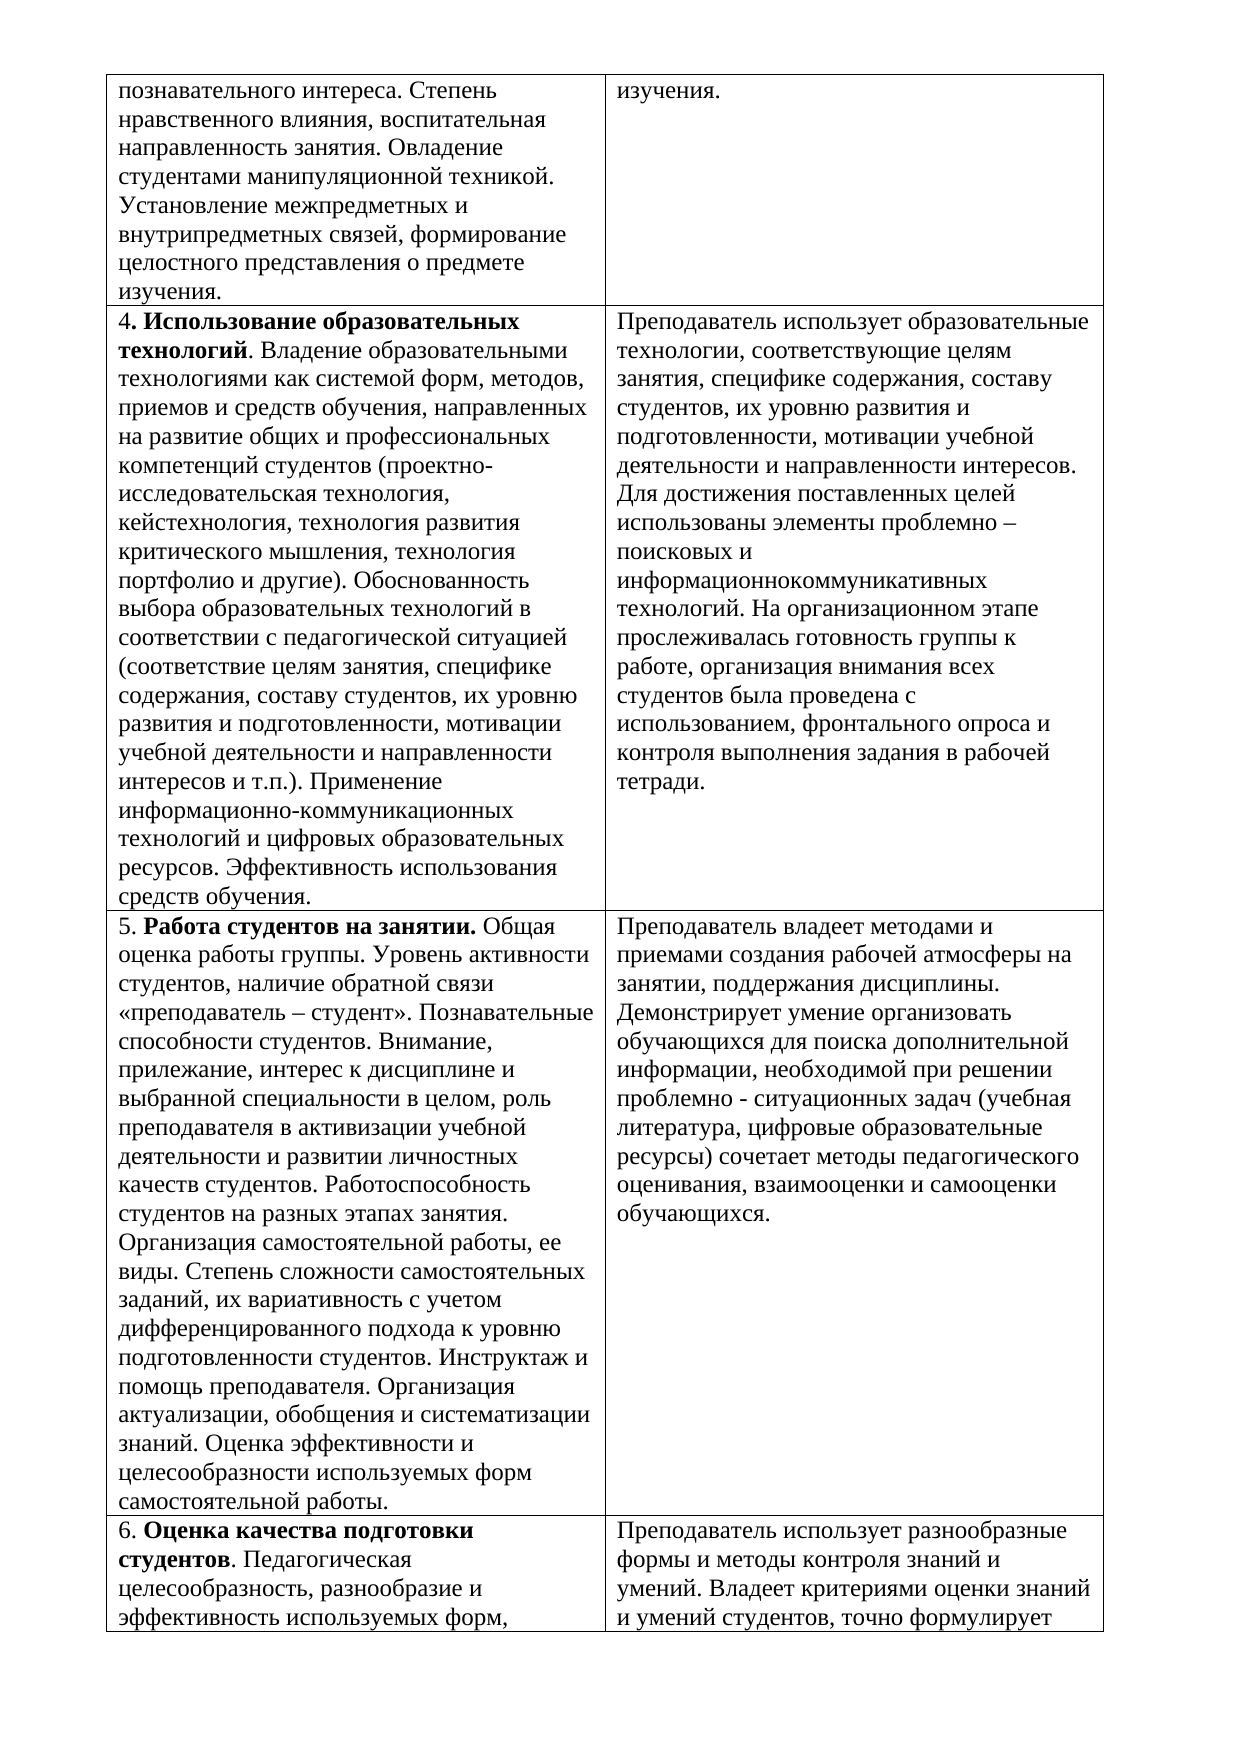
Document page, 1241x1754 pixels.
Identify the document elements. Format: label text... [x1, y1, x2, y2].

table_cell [107, 1516, 605, 1631]
table_cell Преподаватель владеет методами и приемами создания рабочей атмосферы на занятии, поддержания дисциплины. Демонстрирует умение организовать обучающихся для поиска дополнительной информации, необходимой при решении проблемно - ситуационных задач (учебная литература, цифровые образовательные ресурсы) сочетает методы педагогического оценивания, взаимооценки и самооценки обучающихся. [606, 911, 1103, 1514]
table_cell 4. Использование образовательных технологий. Владение образовательными технологиями как системой форм, методов, приемов и средств обучения, направленных на развитие общих и профессиональных компетенций студентов (проектно-исследовательская технология, кейстехнология, технология развития критического мышления, технология портфолио и другие). Обоснованность выбора образовательных технологий в соответствии с педагогической ситуацией (соответствие целям занятия, специфике содержания, составу студентов, их уровню развития и подготовленности, мотивации учебной деятельности и направленности интересов и т.п.). Применение информационно-коммуникационных технологий и цифровых образовательных ресурсов. Эффективность использования средств обучения. [107, 306, 605, 910]
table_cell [606, 75, 1103, 305]
table_cell 5. Работа студентов на занятии. Общая оценка работы группы. Уровень активности студентов, наличие обратной связи «преподаватель – студент». Познавательные способности студентов. Внимание, прилежание, интерес к дисциплине и выбранной специальности в целом, роль преподавателя в активизации учебной деятельности и развитии личностных качеств студентов. Работоспособность студентов на разных этапах занятия. Организация самостоятельной работы, ее виды. Степень сложности самостоятельных заданий, их вариативность с учетом дифференцированного подхода к уровню подготовленности студентов. Инструктаж и помощь преподавателя. Организация актуализации, обобщения и систематизации знаний. Оценка эффективности и целесообразности используемых форм самостоятельной работы. [107, 911, 605, 1514]
table_cell Преподаватель использует образовательные технологии, соответствующие целям занятия, специфике содержания, составу студентов, их уровню развития и подготовленности, мотивации учебной деятельности и направленности интересов. Для достижения поставленных целей использованы элементы проблемно – поисковых и информационнокоммуникативных технологий. На организационном этапе прослеживалась готовность группы к работе, организация внимания всех студентов была проведена с использованием, фронтального опроса и контроля выполнения задания в рабочей тетради. [606, 306, 1103, 910]
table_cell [107, 75, 605, 305]
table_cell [606, 1516, 1103, 1631]
